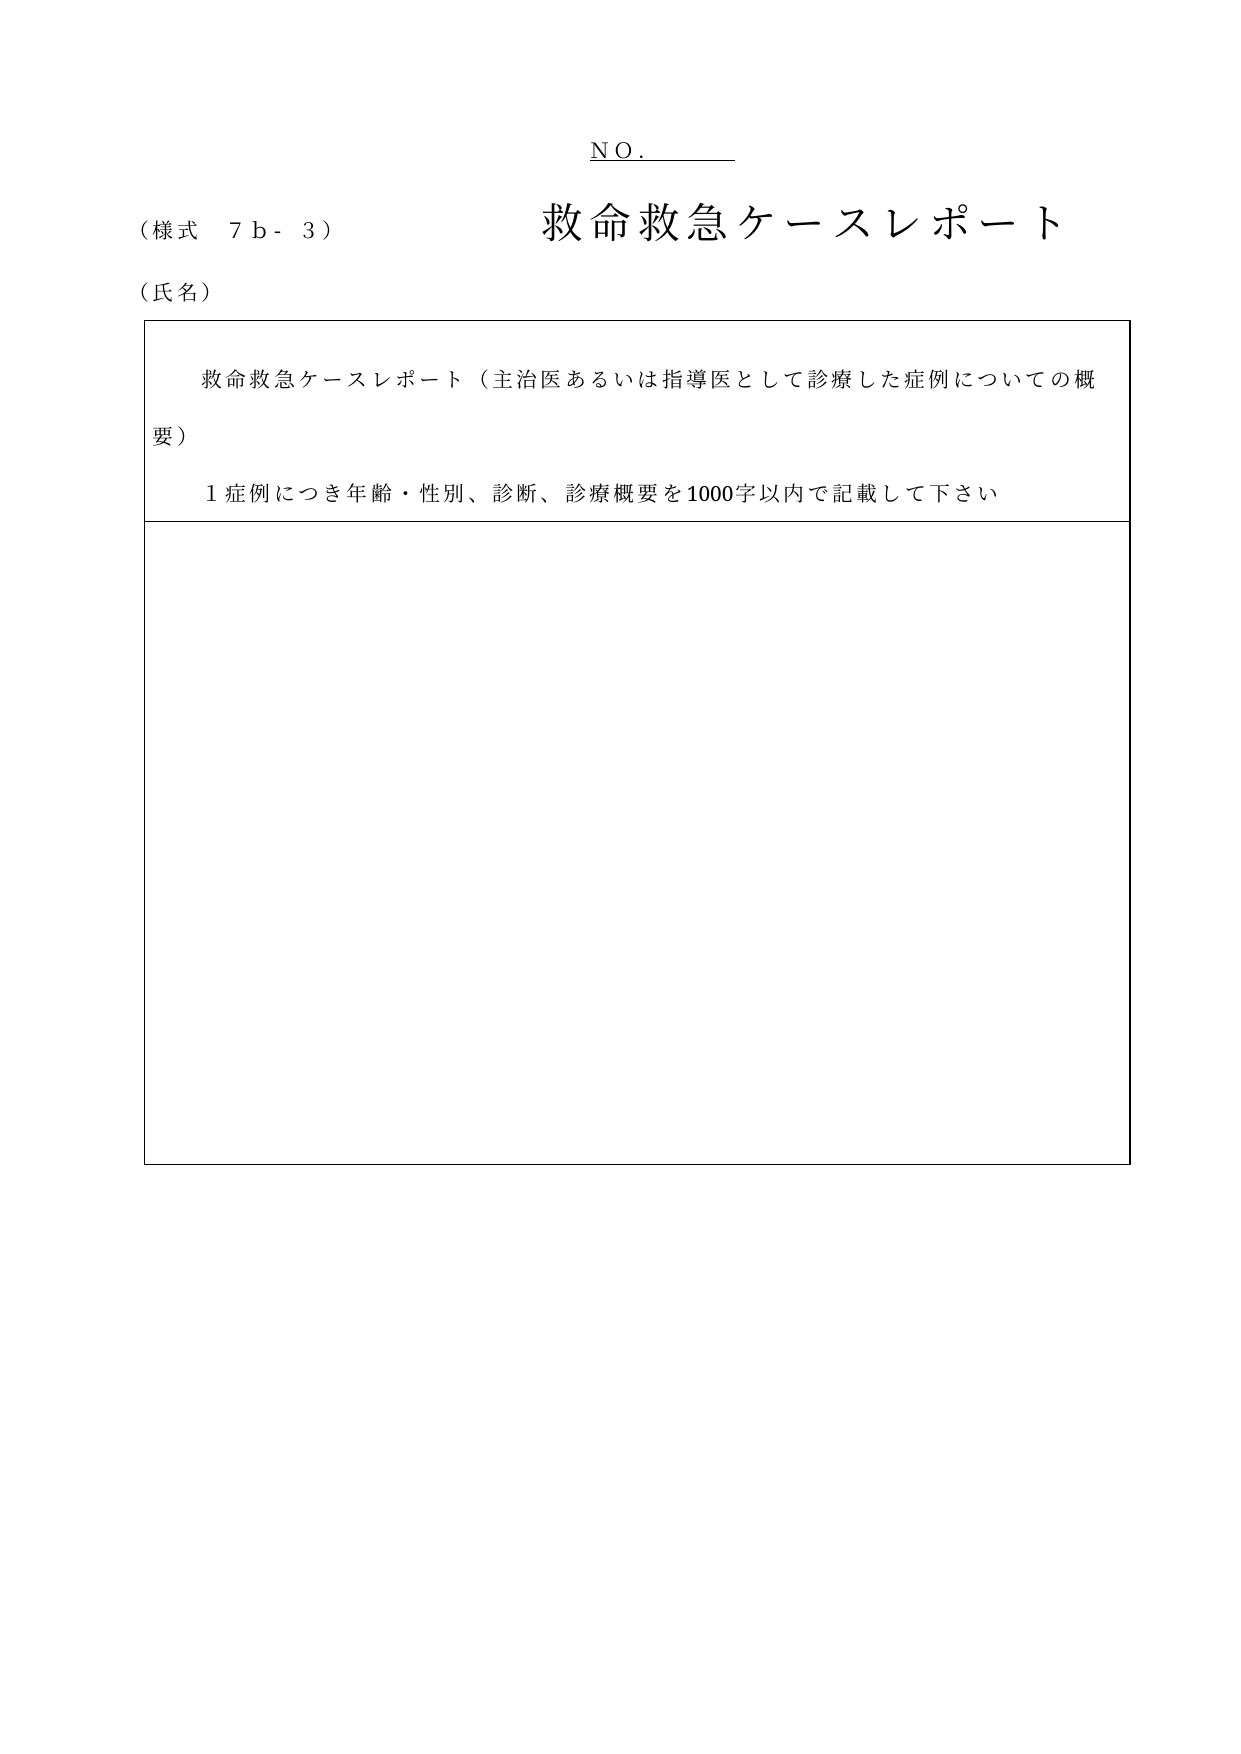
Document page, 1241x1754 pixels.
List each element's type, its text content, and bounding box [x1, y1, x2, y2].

text （様式 ７ｂ-３） 救命救急ケースレポート （氏名） [128, 178, 1123, 320]
text ＮＯ． [128, 121, 1123, 178]
table_header 救命救急ケースレポート（主治医あるいは指導医として診療した症例についての概要） １症例につき年齢・性別、診断、診療概要を1000字以内で記載して下さい [145, 321, 1129, 521]
table_cell [145, 522, 1129, 1164]
